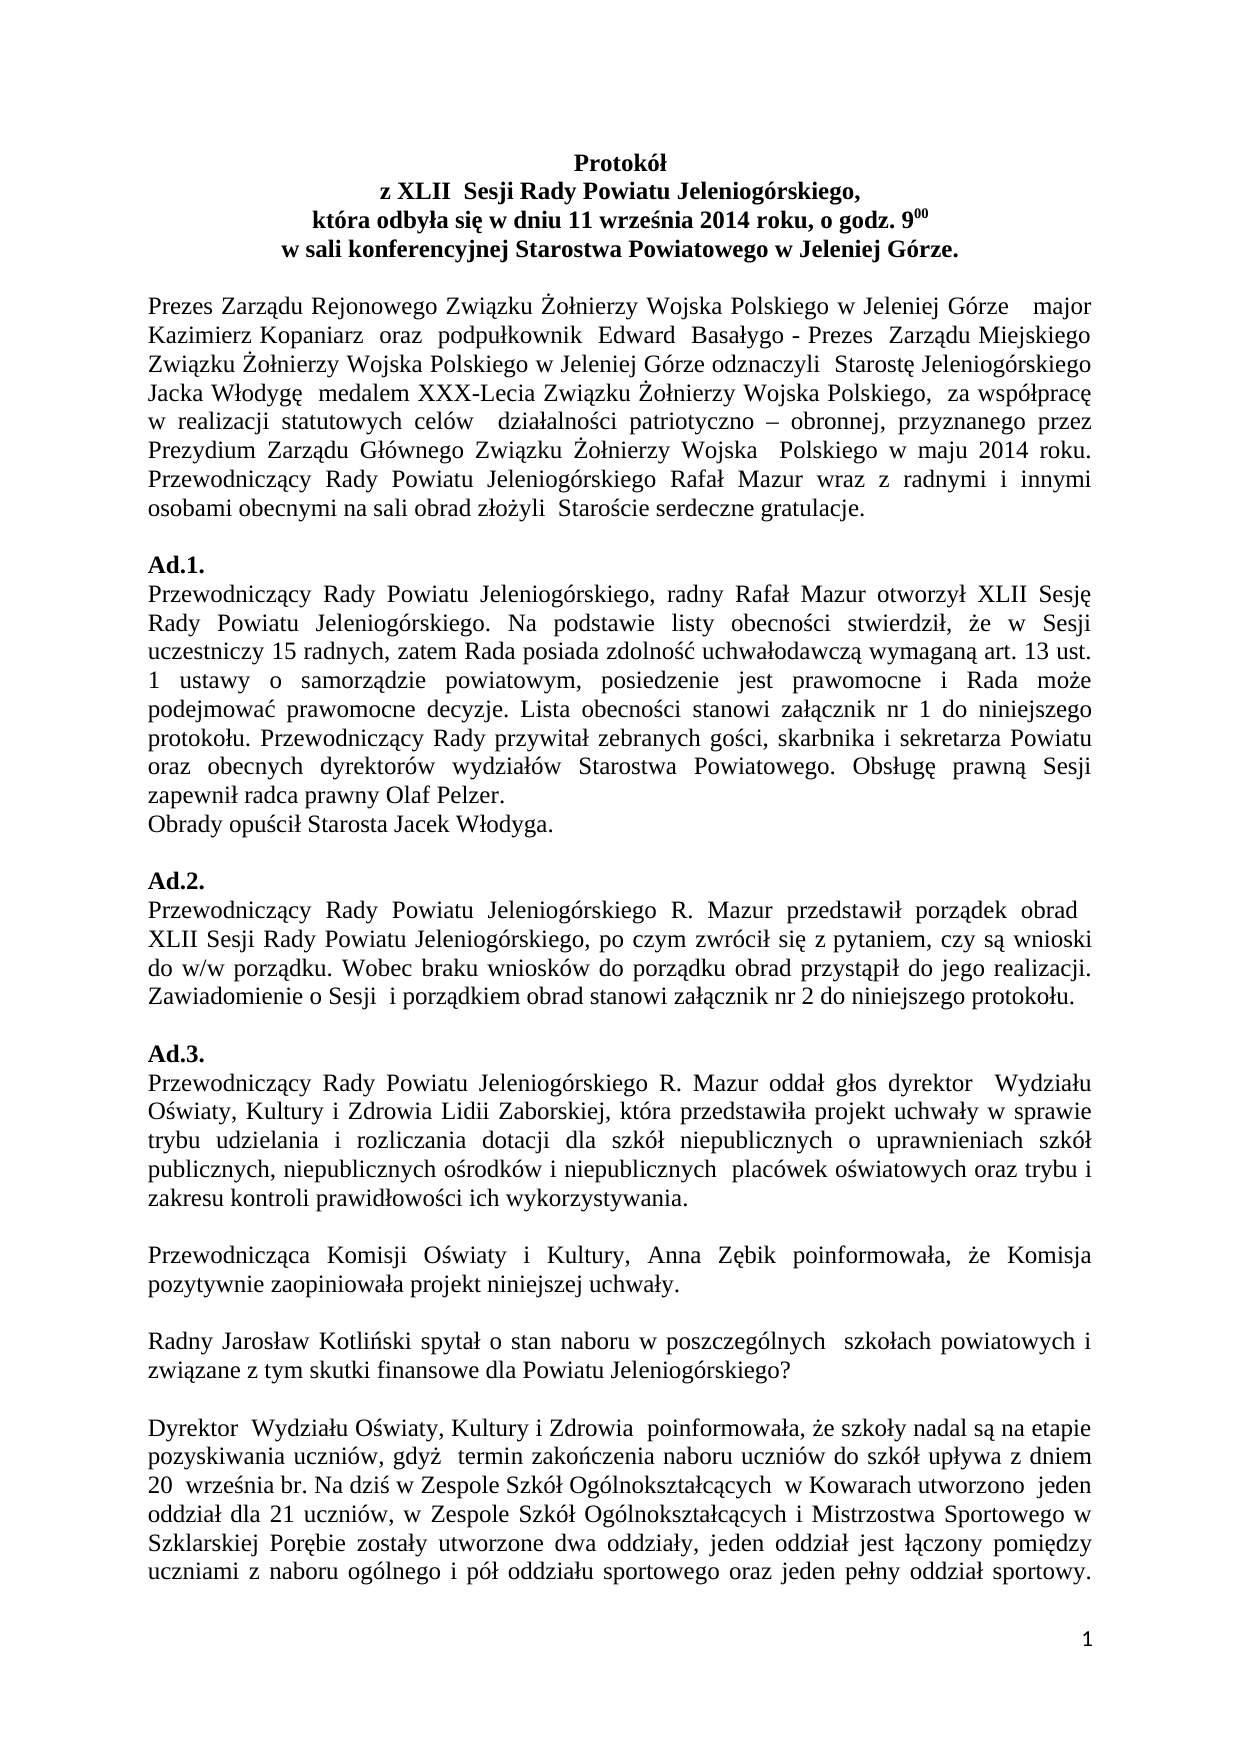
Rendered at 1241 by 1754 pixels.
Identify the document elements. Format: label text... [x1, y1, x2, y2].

text w sali konferencyjnej Starostwa Powiatowego w Jeleniej Górze. [148, 234, 1093, 263]
text Prezes Zarządu Rejonowego Związku Żołnierzy Wojska Polskiego w Jeleniej Górze major Kazimierz Kopaniarz oraz podpułkownik Edward Basałygo - Prezes Zarządu Miejskiego Związku Żołnierzy Wojska Polskiego w Jeleniej Górze odznaczyli Starostę Jeleniogórskiego Jacka Włodygę medalem XXX-Lecia Związku Żołnierzy Wojska Polskiego, za współpracę w realizacji statutowych celów działalności patriotyczno – obronnej, przyznanego przez Prezydium Zarządu Głównego Związku Żołnierzy Wojska Polskiego w maju 2014 roku. Przewodniczący Rady Powiatu Jeleniogórskiego Rafał Mazur wraz z radnymi i innymi osobami obecnymi na sali obrad złożyli Staroście serdeczne gratulacje. [148, 291, 1093, 521]
text Protokół [148, 148, 1093, 176]
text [148, 1413, 1093, 1585]
text Przewodniczący Rady Powiatu Jeleniogórskiego, radny Rafał Mazur otworzył XLII Sesję Rady Powiatu Jeleniogórskiego. Na podstawie listy obecności stwierdził, że w Sesji uczestniczy 15 radnych, zatem Rada posiada zdolność uchwałodawczą wymaganą art. 13 ust. 1 ustawy o samorządzie powiatowym, posiedzenie jest prawomocne i Rada może podejmować prawomocne decyzje. Lista obecności stanowi załącznik nr 1 do niniejszego protokołu. Przewodniczący Rady przywitał zebranych gości, skarbnika i sekretarza Powiatu oraz obecnych dyrektorów wydziałów Starostwa Powiatowego. Obsługę prawną Sesji zapewnił radca prawny Olaf Pelzer. [148, 579, 1093, 809]
text z XLII Sesji Rady Powiatu Jeleniogórskiego, [148, 176, 1093, 205]
text Przewodniczący Rady Powiatu Jeleniogórskiego R. Mazur przedstawił porządek obrad XLII Sesji Rady Powiatu Jeleniogórskiego, po czym zwrócił się z pytaniem, czy są wnioski do w/w porządku. Wobec braku wniosków do porządku obrad przystąpił do jego realizacji. Zawiadomienie o Sesji i porządkiem obrad stanowi załącznik nr 2 do niniejszego protokołu. [148, 895, 1093, 1010]
text Przewodniczący Rady Powiatu Jeleniogórskiego R. Mazur oddał głos dyrektor Wydziału Oświaty, Kultury i Zdrowia Lidii Zaborskiej, która przedstawiła projekt uchwały w sprawie trybu udzielania i rozliczania dotacji dla szkół niepublicznych o uprawnieniach szkół publicznych, niepublicznych ośrodków i niepublicznych placówek oświatowych oraz trybu i zakresu kontroli prawidłowości ich wykorzystywania. [148, 1068, 1093, 1211]
text Ad.2. [148, 866, 1093, 895]
text Ad.3. [148, 1039, 1093, 1068]
text Ad.1. [148, 550, 1093, 579]
text która odbyła się w dniu 11 września 2014 roku, o godz. 900 [148, 205, 1093, 234]
text Radny Jarosław Kotliński spytał o stan naboru w poszczególnych szkołach powiatowych i związane z tym skutki finansowe dla Powiatu Jeleniogórskiego? [148, 1326, 1093, 1384]
text Obrady opuścił Starosta Jacek Włodyga. [148, 809, 1093, 838]
text Przewodnicząca Komisji Oświaty i Kultury, Anna Zębik poinformowała, że Komisja pozytywnie zaopiniowała projekt niniejszej uchwały. [148, 1240, 1093, 1298]
